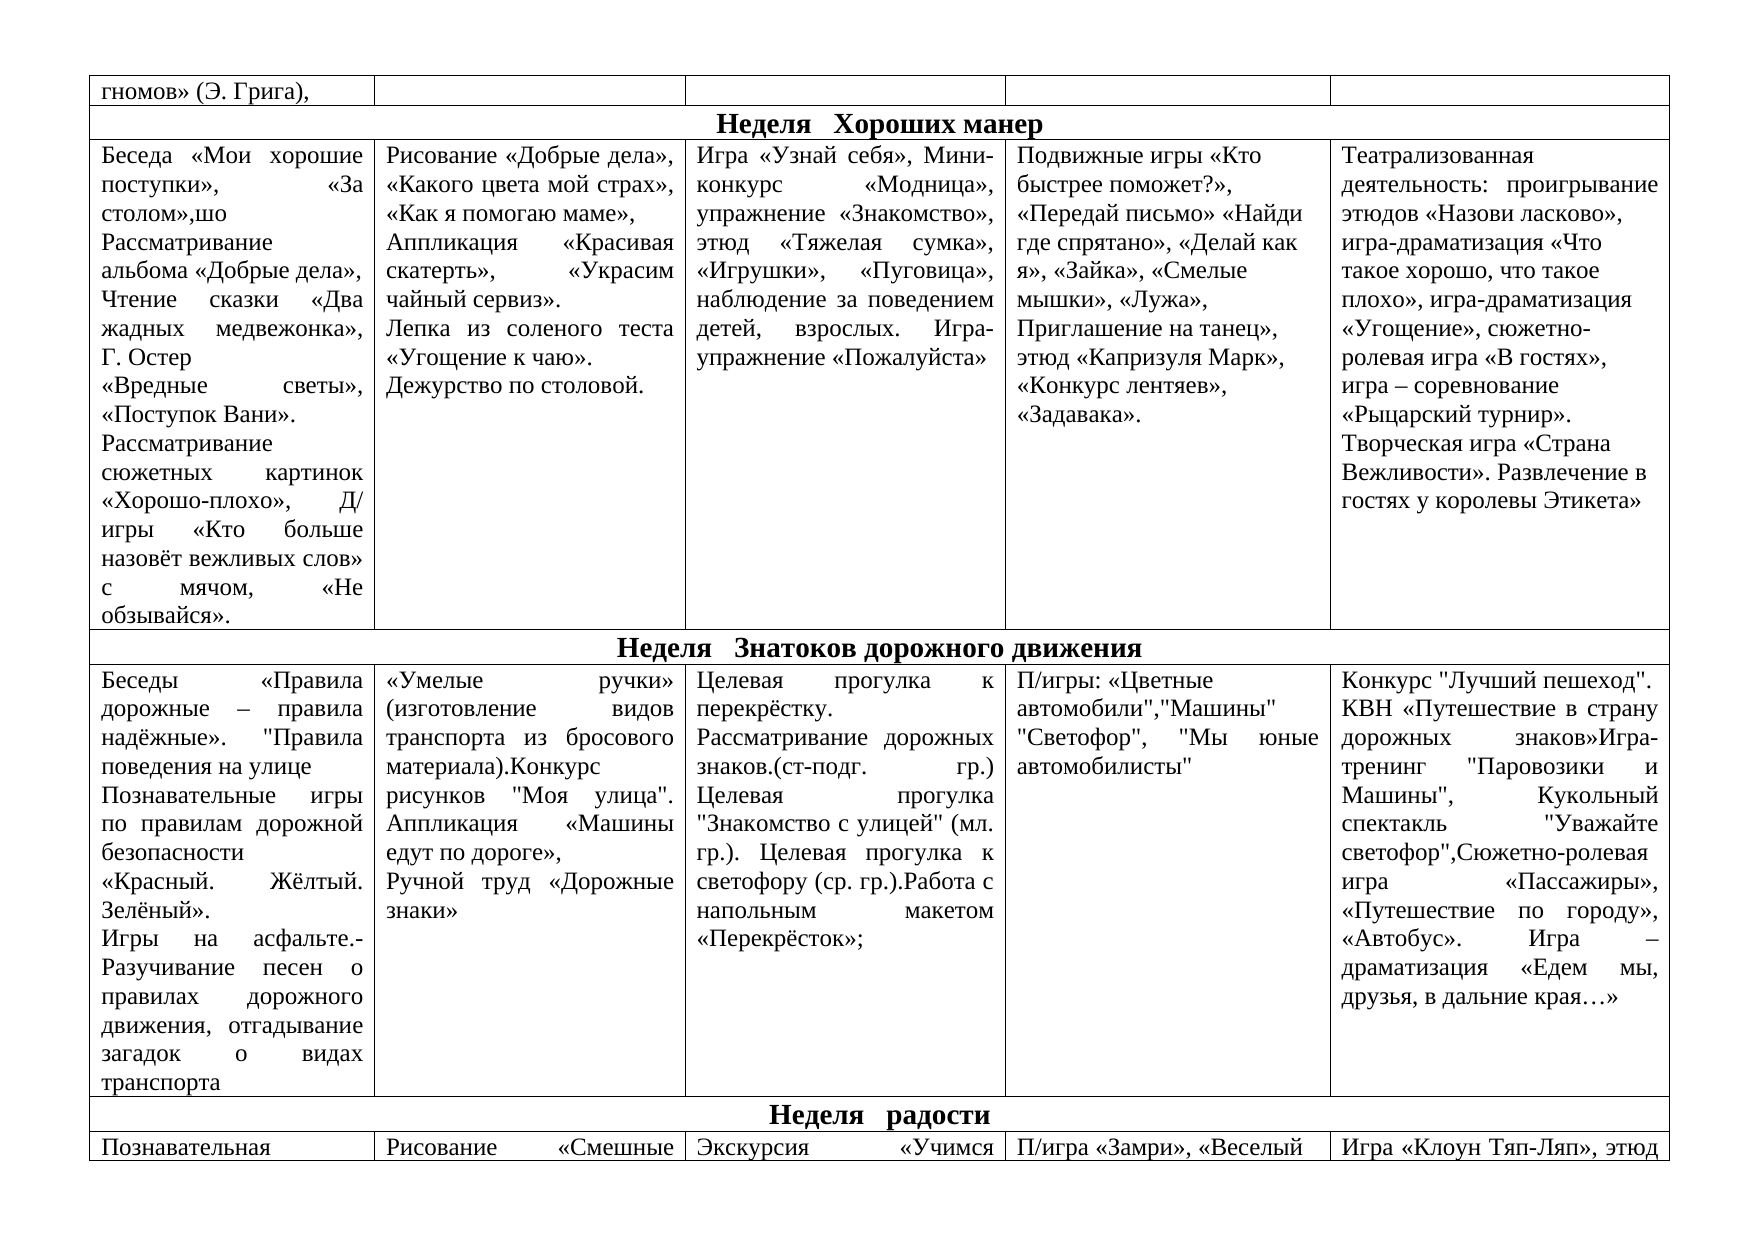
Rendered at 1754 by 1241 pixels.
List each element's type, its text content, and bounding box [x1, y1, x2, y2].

table_cell Игра «Узнай себя», Мини-конкурс «Модница», упражнение «Знакомство», этюд «Тяжелая сумка», «Игрушки», «Пуговица», наблюдение за поведением детей, взрослых. Игра- упражнение «Пожалуйста» [686, 140, 1005, 629]
table_cell Беседа «Мои хорошие поступки», «За столом»,шо Рассматривание альбома «Добрые дела», Чтение сказки «Два жадных медвежонка», Г. Остер «Вредные светы», «Поступок Вани». Рассматривание сюжетных картинок «Хорошо-плохо», Д/ игры «Кто больше назовёт вежливых слов» с мячом, «Не обзывайся». [90, 140, 374, 629]
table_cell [90, 76, 374, 105]
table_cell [90, 1132, 374, 1160]
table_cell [375, 76, 685, 105]
table_cell П/игры: «Цветные автомобили","Машины" "Светофор", "Мы юные автомобилисты" [1006, 665, 1330, 1096]
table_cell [1331, 1132, 1669, 1160]
table_cell Целевая прогулка к перекрёстку. Рассматривание дорожных знаков.(ст-подг. гр.) Целевая прогулка "Знакомство с улицей" (мл. гр.). Целевая прогулка к светофору (ср. гр.).Работа с напольным макетом «Перекрёсток»; [686, 665, 1005, 1096]
table_cell Конкурс "Лучший пешеход". КВН «Путешествие в страну дорожных знаков»Игра-тренинг "Паровозики и Машины", Кукольный спектакль "Уважайте светофор",Сюжетно-ролевая игра «Пассажиры», «Путешествие по городу», «Автобус». Игра – драматизация «Едем мы, друзья, в дальние края…» [1331, 665, 1669, 1096]
table_cell Рисование «Добрые дела», «Какого цвета мой страх», «Как я помогаю маме», Аппликация «Красивая скатерть», «Украсим чайный сервиз». Лепка из соленого теста «Угощение к чаю». Дежурство по столовой. [375, 140, 685, 629]
table_cell Подвижные игры «Кто быстрее поможет?», «Передай письмо» «Найди где спрятано», «Делай как я», «Зайка», «Смелые мышки», «Лужа», Приглашение на танец», этюд «Капризуля Марк», «Конкурс лентяев», «Задавака». [1006, 140, 1330, 629]
table_cell Беседы «Правила дорожные – правила надёжные». "Правила поведения на улице Познавательные игры по правилам дорожной безопасности «Красный. Жёлтый. Зелёный». Игры на асфальте.- Разучивание песен о правилах дорожного движения, отгадывание загадок о видах транспорта [90, 665, 374, 1096]
table_cell «Умелые ручки» (изготовление видов транспорта из бросового материала).Конкурс рисунков "Моя улица". Аппликация «Машины едут по дороге», Ручной труд «Дорожные знаки» [375, 665, 685, 1096]
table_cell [375, 1132, 685, 1160]
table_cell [686, 76, 1005, 105]
table_cell Театрализованная деятельность: проигрывание этюдов «Назови ласково», игра-драматизация «Что такое хорошо, что такое плохо», игра-драматизация «Угощение», сюжетно-ролевая игра «В гостях», игра – соревнование «Рыцарский турнир». Творческая игра «Страна Вежливости». Развлечение в гостях у королевы Этикета» [1331, 140, 1669, 629]
table_cell Неделя Знатоков дорожного движения [90, 630, 1669, 664]
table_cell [1331, 76, 1669, 105]
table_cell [686, 1132, 1005, 1160]
table_cell Неделя радости [90, 1097, 1669, 1131]
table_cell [1006, 1132, 1330, 1160]
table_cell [1006, 76, 1330, 105]
table_cell Неделя Хороших манер [90, 106, 1669, 139]
